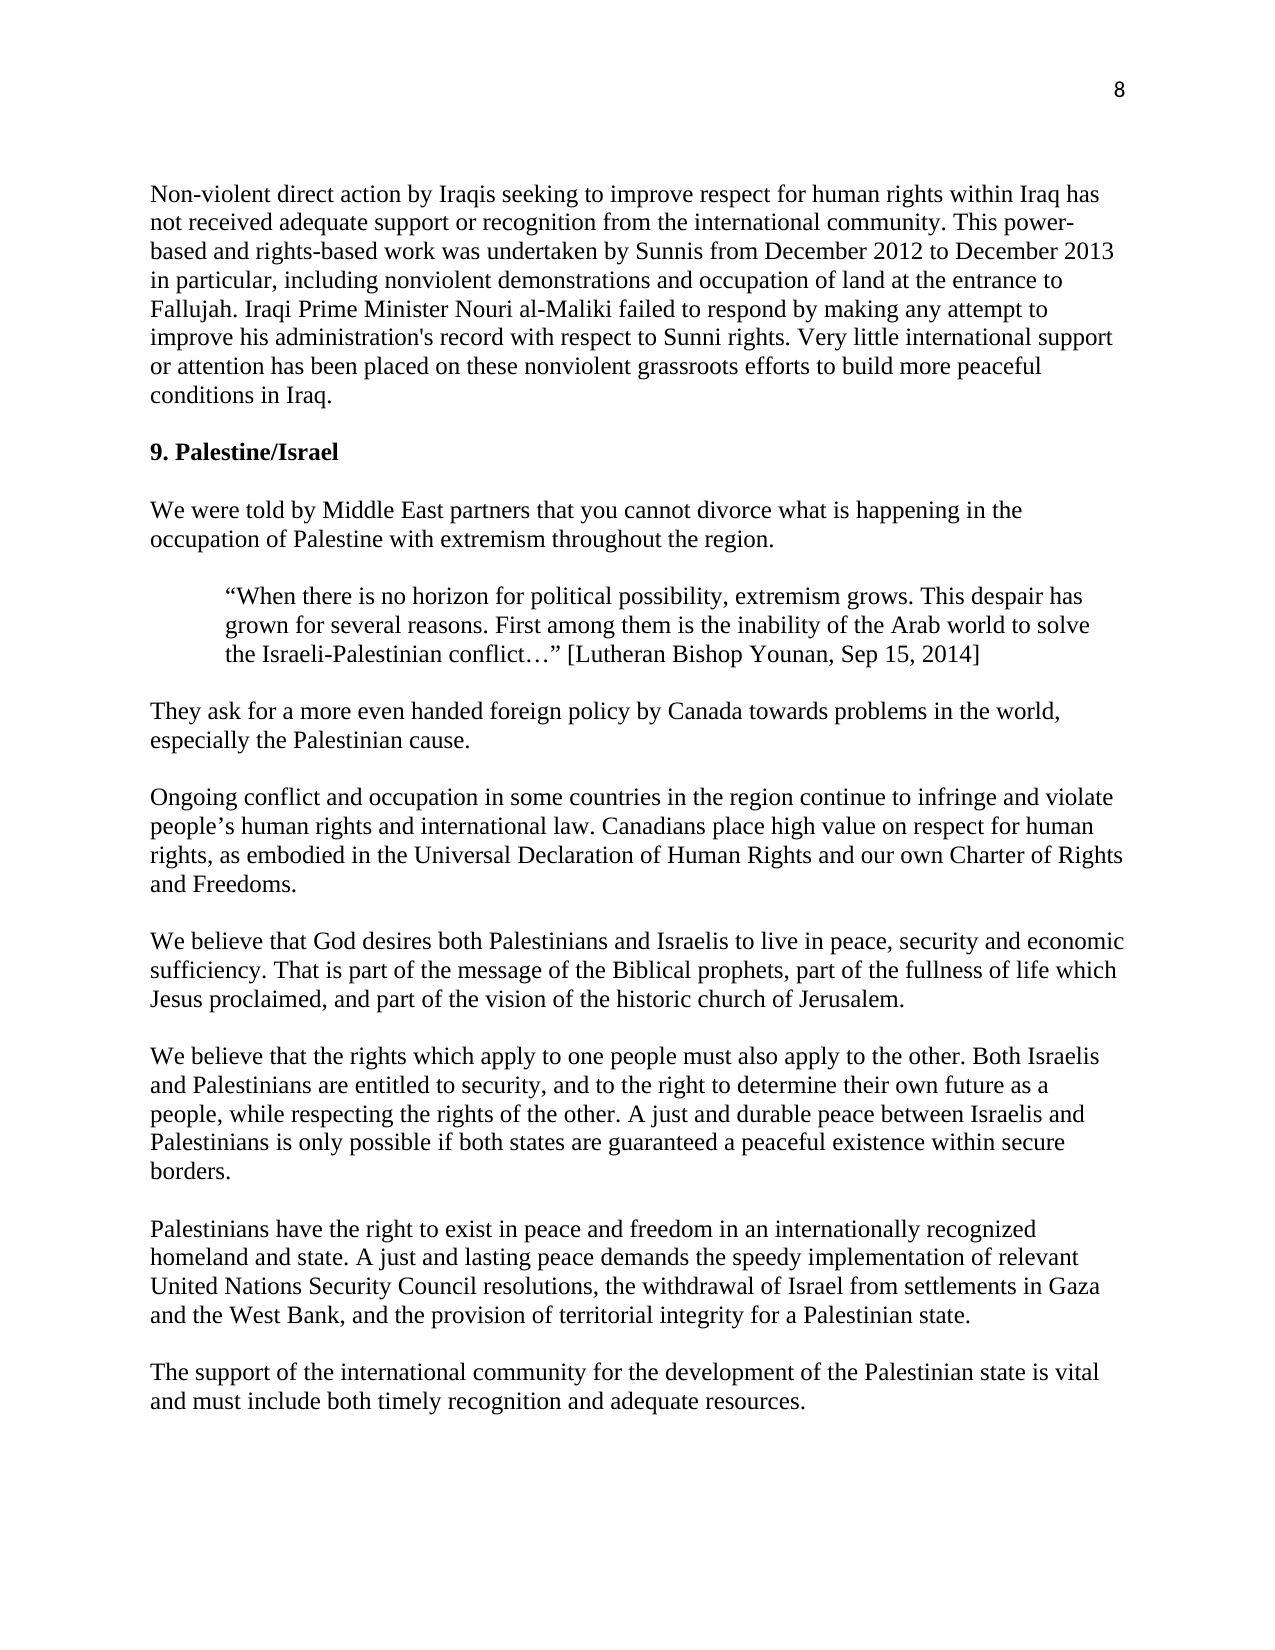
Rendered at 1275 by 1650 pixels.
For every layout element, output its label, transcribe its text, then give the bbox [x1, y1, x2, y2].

text Palestinians have the right to exist in peace and freedom in an internationally recognized homeland and state. A just and lasting peace demands the speedy implementation of relevant United Nations Security Council resolutions, the withdrawal of Israel from settlements in Gaza and the West Bank, and the provision of territorial integrity for a Palestinian state. [150, 1214, 1125, 1329]
text 9. Palestine/Israel [150, 437, 1125, 466]
text Ongoing conflict and occupation in some countries in the region continue to infringe and violate people’s human rights and international law. Canadians place high value on respect for human rights, as embodied in the Universal Declaration of Human Rights and our own Charter of Rights and Freedoms. [150, 782, 1125, 897]
text We believe that the rights which apply to one people must also apply to the other. Both Israelis and Palestinians are entitled to security, and to the right to determine their own future as a people, while respecting the rights of the other. A just and durable peace between Israelis and Palestinians is only possible if both states are guaranteed a peaceful existence within secure borders. [150, 1041, 1125, 1185]
text They ask for a more even handed foreign policy by Canada towards problems in the world, especially the Palestinian cause. [150, 696, 1125, 754]
text The support of the international community for the development of the Palestinian state is vital and must include both timely recognition and adequate resources. [150, 1357, 1125, 1415]
text “When there is no horizon for political possibility, extremism grows. This despair has grown for several reasons. First among them is the inability of the Arab world to solve the Israeli-Palestinian conflict…” [Lutheran Bishop Younan, Sep 15, 2014] [225, 581, 1125, 667]
text We believe that God desires both Palestinians and Israelis to live in peace, security and economic sufficiency. That is part of the message of the Biblical prophets, part of the fullness of life which Jesus proclaimed, and part of the vision of the historic church of Jerusalem. [150, 926, 1125, 1012]
text We were told by Middle East partners that you cannot divorce what is happening in the occupation of Palestine with extremism throughout the region. [150, 495, 1125, 552]
text Non-violent direct action by Iraqis seeking to improve respect for human rights within Iraq has not received adequate support or recognition from the international community. This power-based and rights-based work was undertaken by Sunnis from December 2012 to December 2013 in particular, including nonviolent demonstrations and occupation of land at the entrance to Fallujah. Iraqi Prime Minister Nouri al-Maliki failed to respond by making any attempt to improve his administration's record with respect to Sunni rights. Very little international support or attention has been placed on these nonviolent grassroots efforts to build more peaceful conditions in Iraq. [150, 179, 1125, 409]
